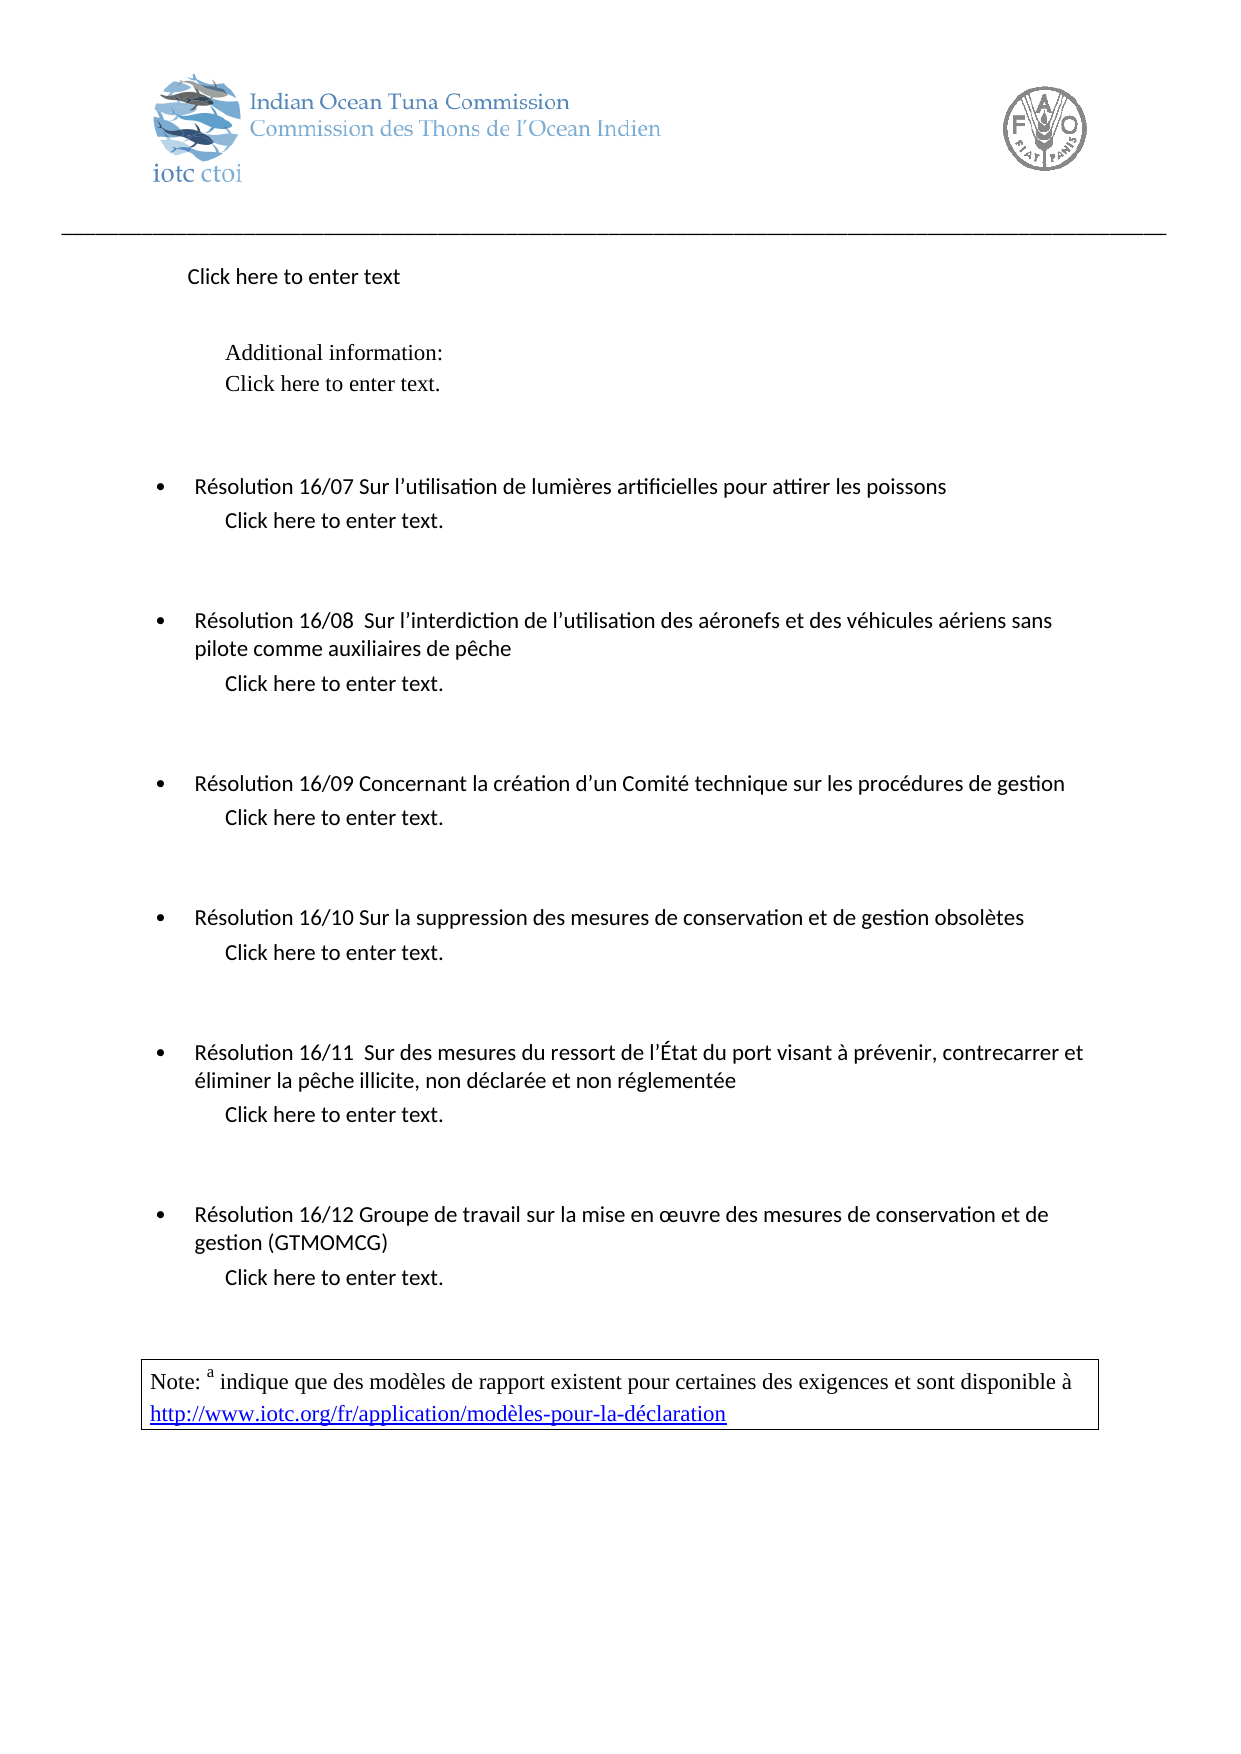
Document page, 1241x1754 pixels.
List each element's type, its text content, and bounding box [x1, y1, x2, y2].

list Note: a indique que des modèles de rapport existent pour certaines des exigences et sont disponible à [142, 1360, 1098, 1395]
list Résolution 16/10 Sur la suppression des mesures de conservation et de gestion obsolètes [157, 903, 1090, 931]
list Résolution 16/08 Sur l’interdiction de l’utilisation des aéronefs et des véhicules aériens sans pilote comme auxiliaires de pêche [157, 606, 1090, 662]
list Résolution 16/11 Sur des mesures du ressort de l’État du port visant à prévenir, contrecarrer et éliminer la pêche illicite, non déclarée et non réglementée [157, 1038, 1090, 1094]
list Résolution 16/07 Sur l’utilisation de lumières artificielles pour attirer les poissons [157, 472, 1090, 500]
picture [150, 73, 1091, 185]
list http://www.iotc.org/fr/application/modèles-pour-la-déclaration [142, 1397, 1098, 1429]
list Additional information: [225, 339, 1090, 366]
list Résolution 16/09 Concernant la création d’un Comité technique sur les procédures de gestion [157, 769, 1090, 797]
list Résolution 16/12 Groupe de travail sur la mise en œuvre des mesures de conservation et de gestion (GTMOMCG) [157, 1200, 1090, 1256]
